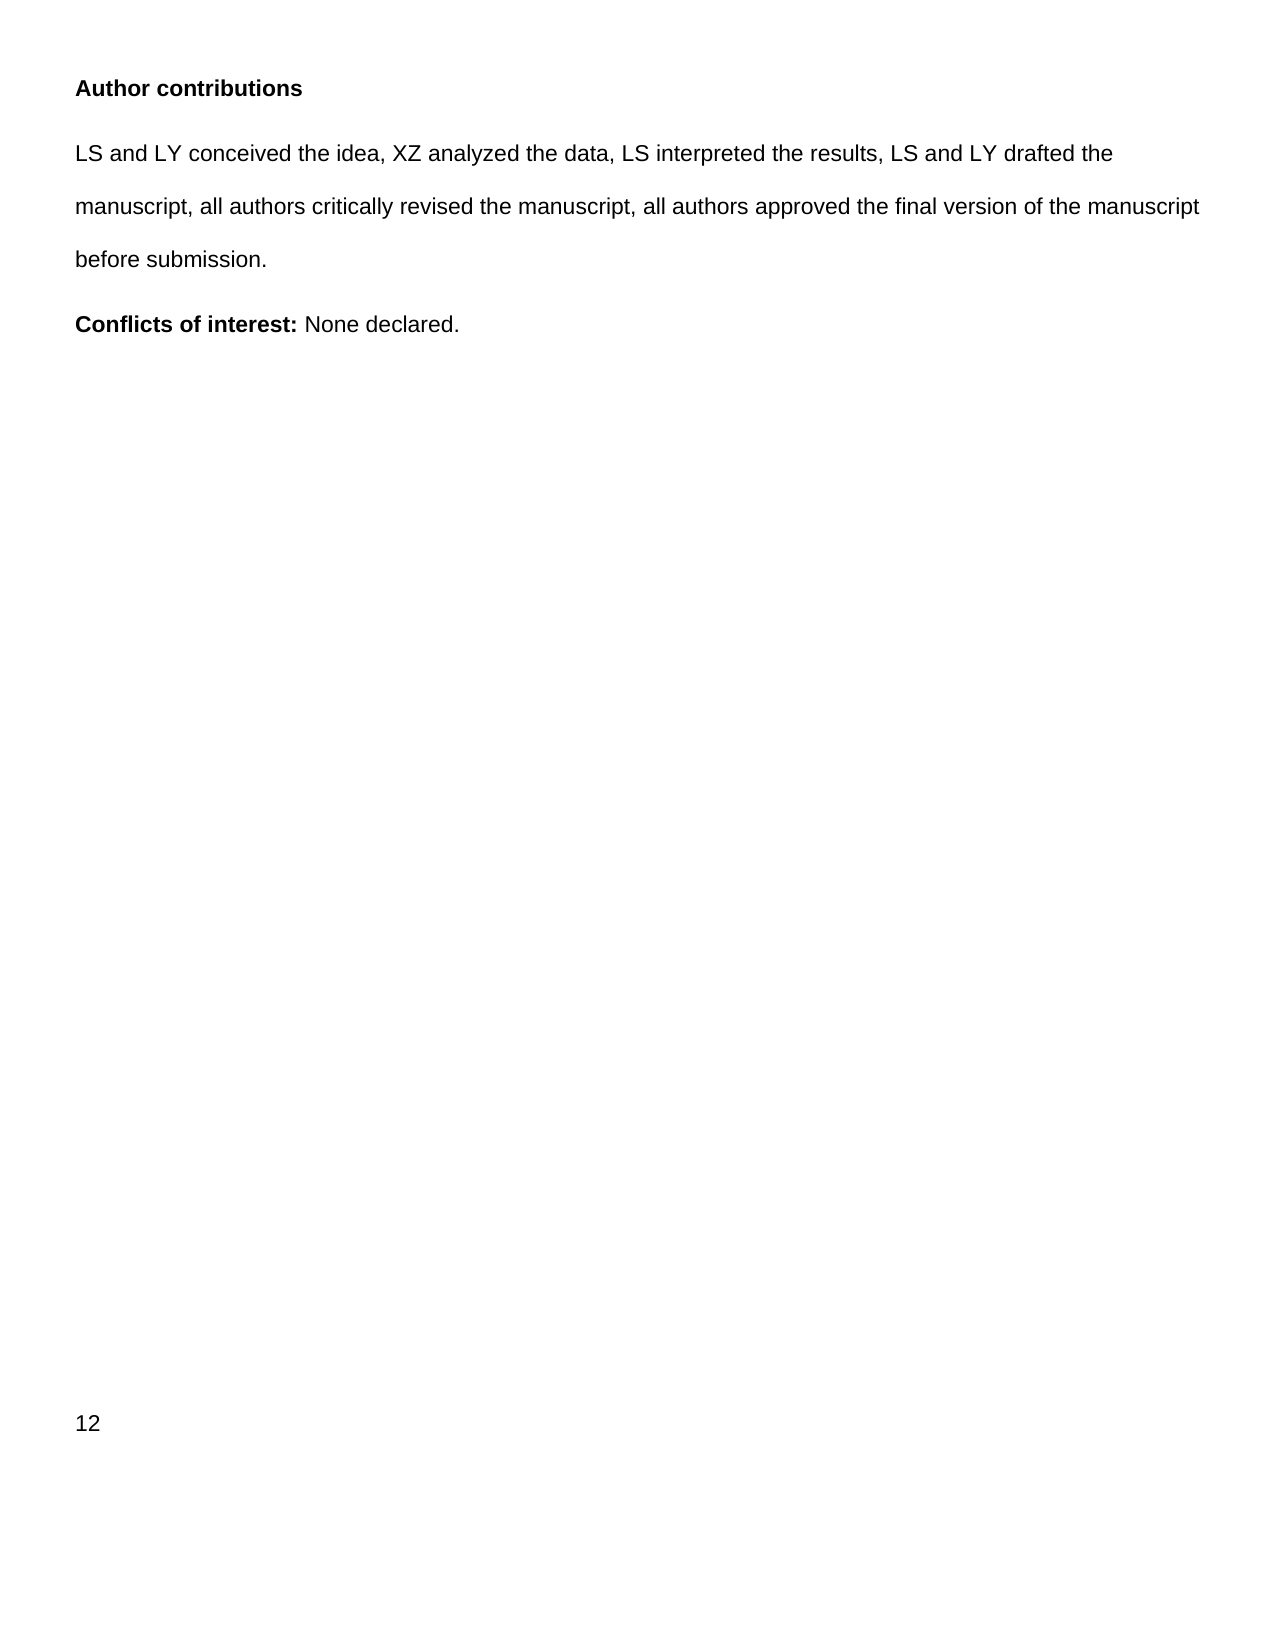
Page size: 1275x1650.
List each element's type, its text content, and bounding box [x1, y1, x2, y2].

text Author contributions [75, 75, 1200, 101]
text Conflicts of interest: None declared. [75, 311, 1200, 337]
text LS and LY conceived the idea, XZ analyzed the data, LS interpreted the results, LS and LY drafted the manuscript, all authors critically revised the manuscript, all authors approved the final version of the manuscript before submission. [75, 140, 1200, 272]
